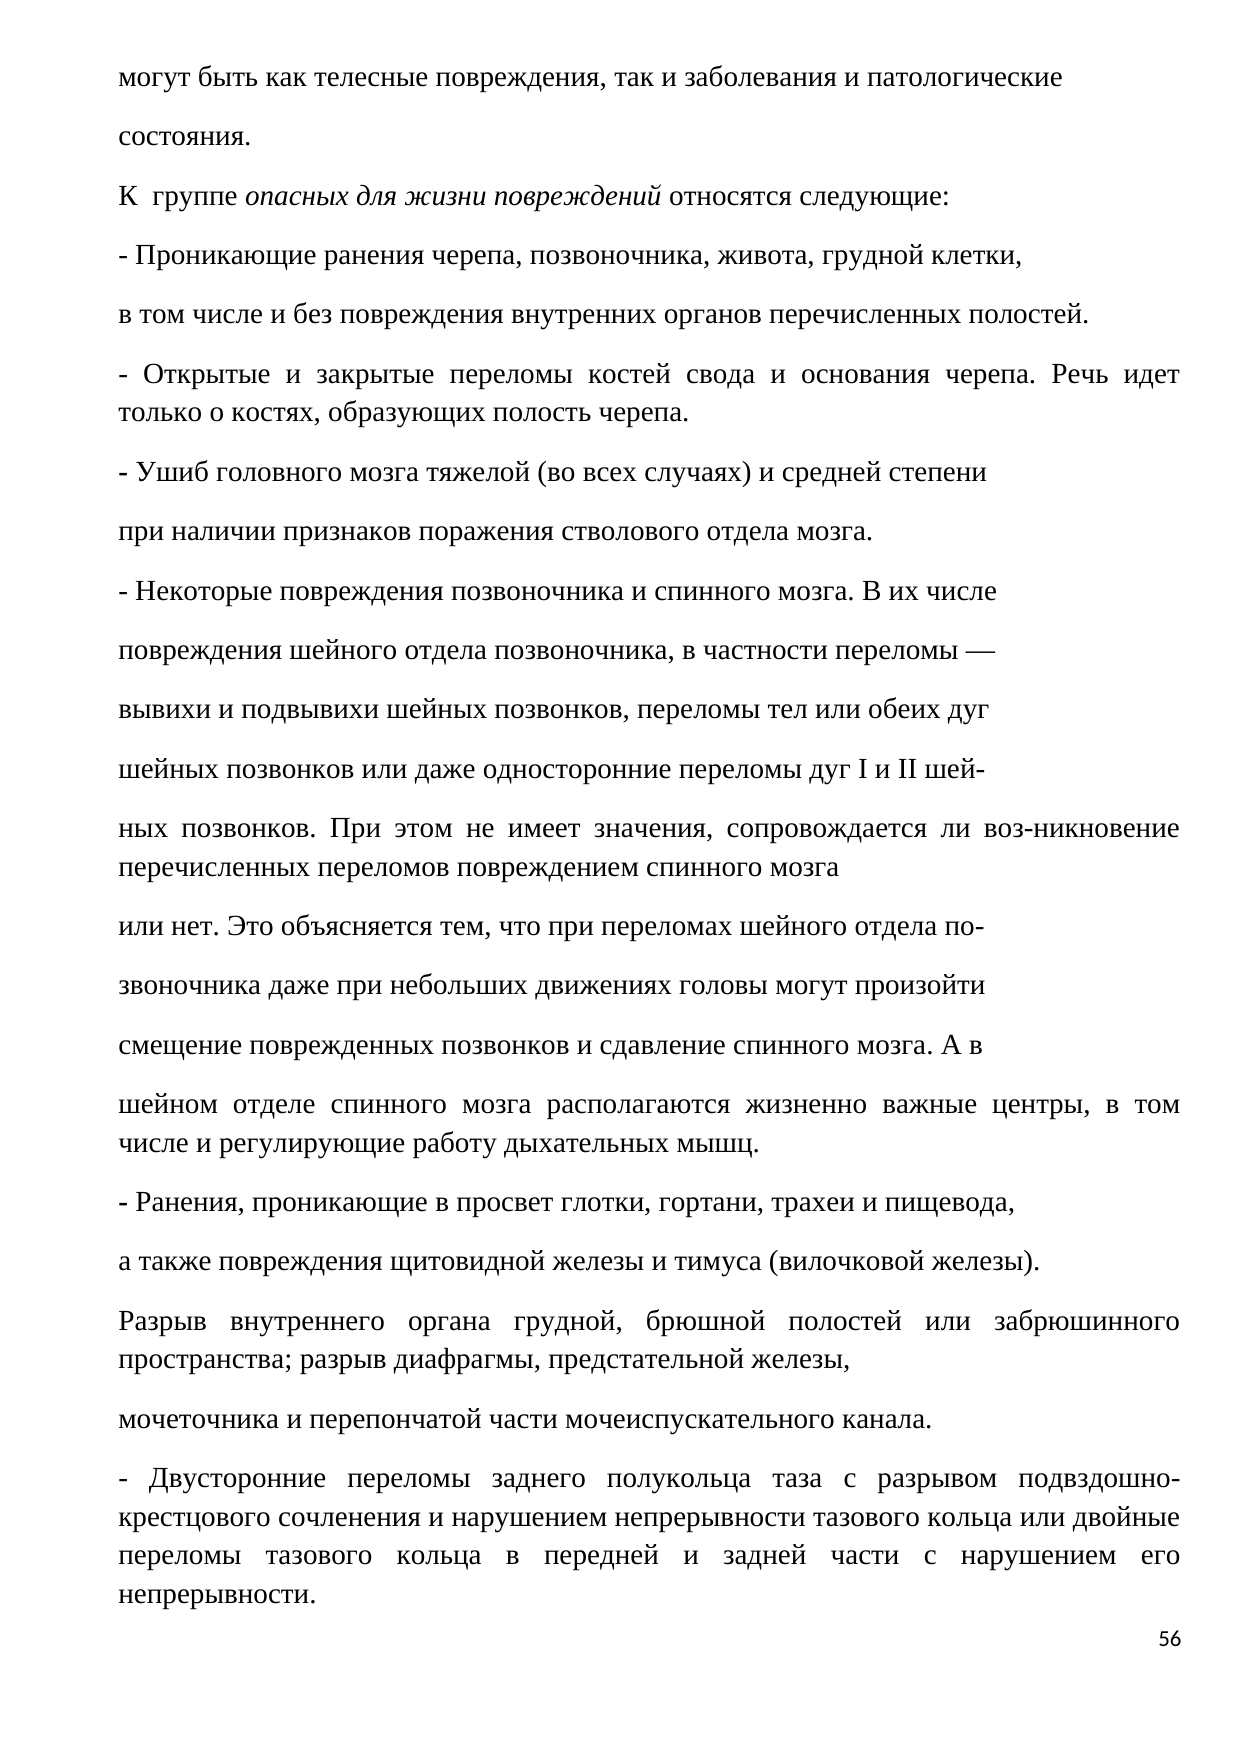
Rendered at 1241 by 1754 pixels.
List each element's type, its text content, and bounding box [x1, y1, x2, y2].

text - Ранения, проникающие в просвет глотки, гортани, трахеи и пищевода, [118, 1184, 1181, 1218]
text - Проникающие ранения черепа, позвоночника, живота, грудной клетки, [118, 237, 1181, 271]
text - Ушиб головного мозга тяжелой (во всех случаях) и средней степени [118, 454, 1181, 487]
text а также повреждения щитовидной железы и тимуса (вилочковой железы). [118, 1243, 1181, 1277]
text могут быть как телесные повреждения, так и заболевания и патологические [118, 59, 1181, 93]
text или нет. Это объясняется тем, что при переломах шейного отдела по- [118, 908, 1181, 942]
text звоночника даже при небольших движениях головы могут произойти [118, 967, 1181, 1001]
text шейном отделе спинного мозга располагаются жизненно важные центры, в том числе и регулирующие работу дыхательных мышц. [118, 1086, 1181, 1158]
text - Открытые и закрытые переломы костей свода и основания черепа. Речь идет только о костях, образующих полость черепа. [118, 356, 1181, 428]
text - Некоторые повреждения позвоночника и спинного мозга. В их числе [118, 573, 1181, 606]
text Разрыв внутреннего органа грудной, брюшной полостей или забрюшинного пространства; разрыв диафрагмы, предстательной железы, [118, 1303, 1181, 1375]
text в том числе и без повреждения внутренних органов перечисленных полостей. [118, 297, 1181, 330]
text - Двусторонние переломы заднего полукольца таза с разрывом подвздошно-крестцового сочленения и нарушением непрерывности тазового кольца или двойные переломы тазового кольца в передней и задней части с нарушением его непрерывности. [118, 1460, 1181, 1609]
text вывихи и подвывихи шейных позвонков, переломы тел или обеих дуг [118, 691, 1181, 725]
text К группе опасных для жизни повреждений относятся следующие: [118, 178, 1181, 211]
text смещение поврежденных позвонков и сдавление спинного мозга. А в [118, 1027, 1181, 1060]
text шейных позвонков или даже односторонние переломы дуг I и II шей- [118, 751, 1181, 784]
text мочеточника и перепончатой части мочеиспускательного канала. [118, 1401, 1181, 1434]
text состояния. [118, 118, 1181, 152]
text повреждения шейного отдела позвоночника, в частности переломы — [118, 632, 1181, 666]
text ных позвонков. При этом не имеет значения, сопровождается ли воз-никновение перечисленных переломов повреждением спинного мозга [118, 810, 1181, 882]
text при наличии признаков поражения стволового отдела мозга. [118, 513, 1181, 547]
